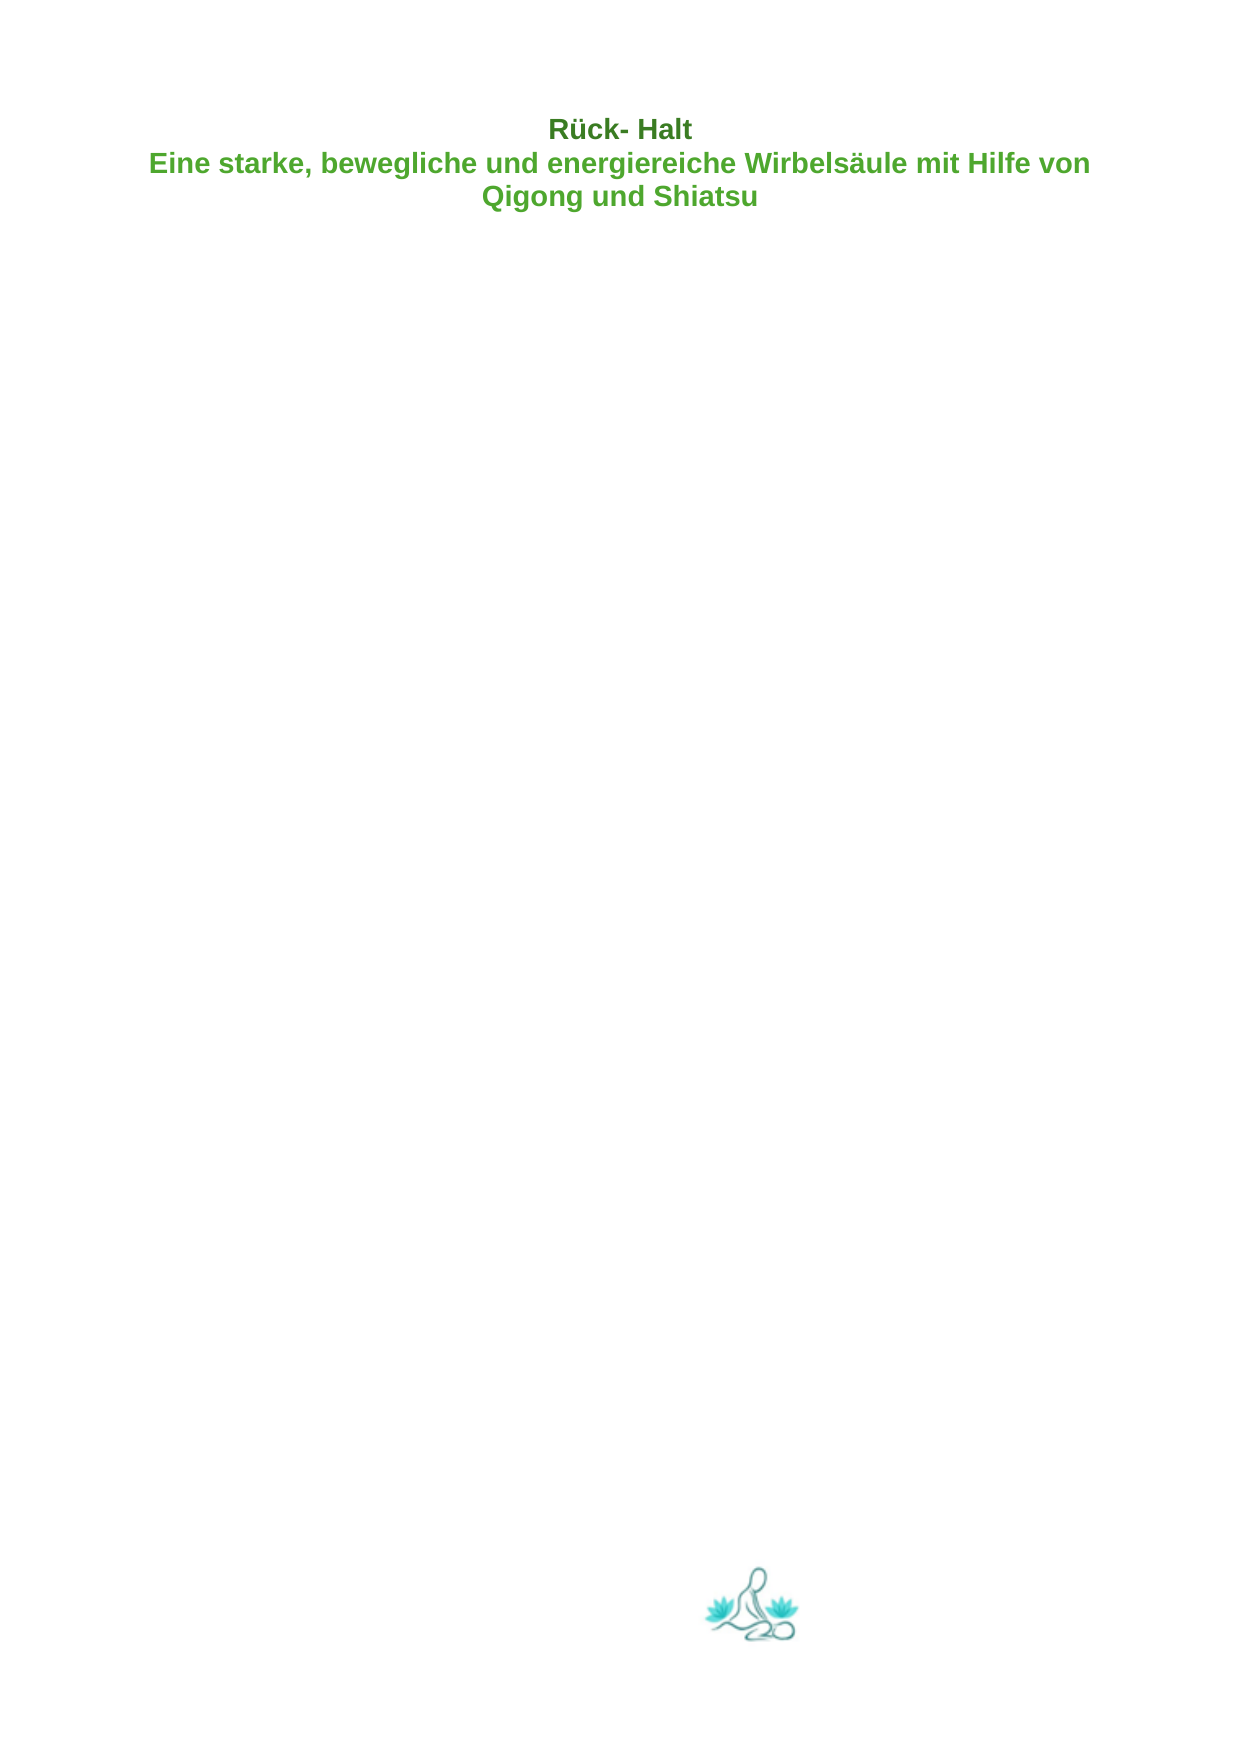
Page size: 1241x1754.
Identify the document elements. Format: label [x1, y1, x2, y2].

picture [665, 1528, 839, 1681]
